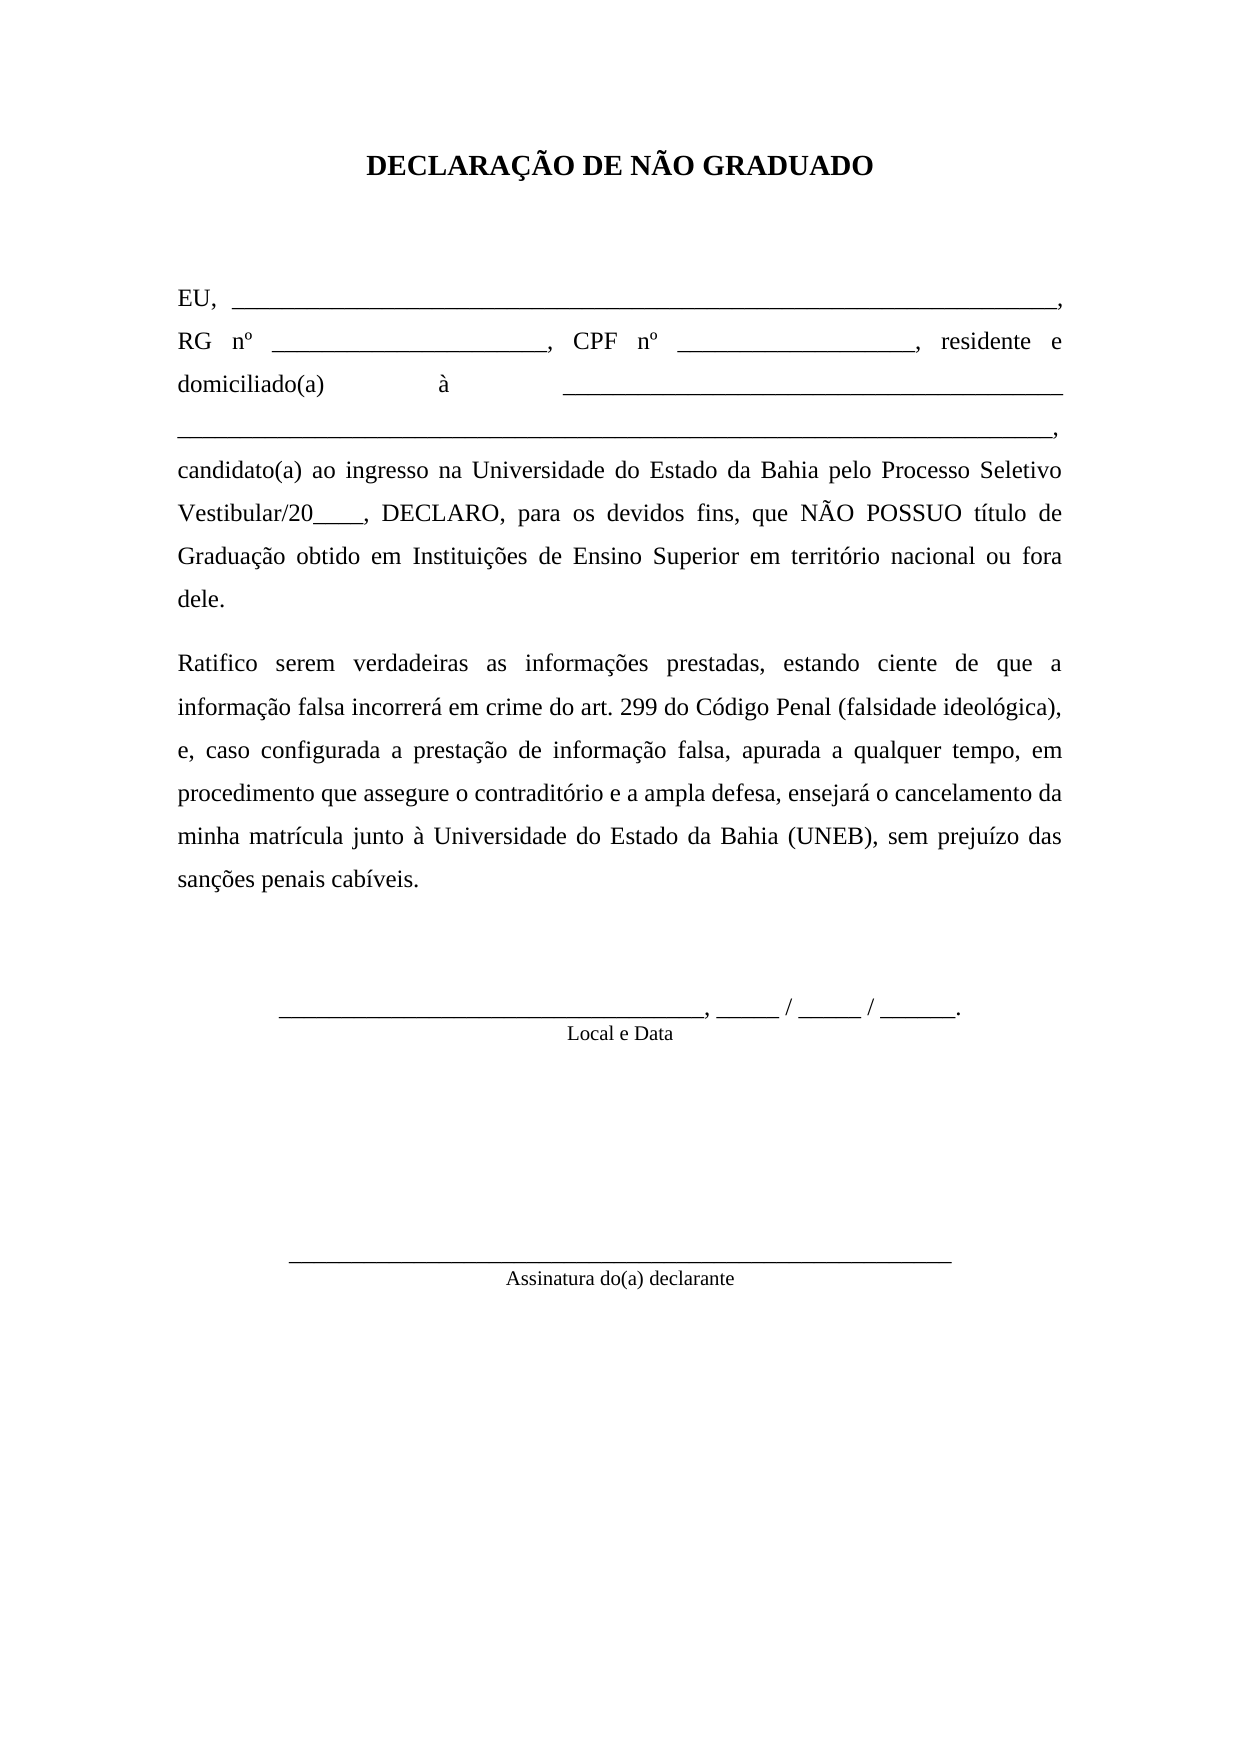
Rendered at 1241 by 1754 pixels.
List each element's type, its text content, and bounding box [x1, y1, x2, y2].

text Ratifico serem verdadeiras as informações prestadas, estando ciente de que a informação falsa incorrerá em crime do art. 299 do Código Penal (falsidade ideológica), e, caso configurada a prestação de informação falsa, apurada a qualquer tempo, em procedimento que assegure o contraditório e a ampla defesa, ensejará o cancelamento da minha matrícula junto à Universidade do Estado da Bahia (UNEB), sem prejuízo das sanções penais cabíveis. [177, 648, 1063, 893]
text Assinatura do(a) declarante [177, 1266, 1063, 1289]
text Local e Data [177, 1021, 1063, 1045]
text EU, __________________________________________________________________, RG nº ______________________, CPF nº ___________________, residente e domiciliado(a) à ________________________________________ ______________________________________________________________________, candidato(a) ao ingresso na Universidade do Estado da Bahia pelo Processo Seletivo Vestibular/20____, DECLARO, para os devidos fins, que NÃO POSSUO título de Graduação obtido em Instituições de Ensino Superior em território nacional ou fora dele. [177, 283, 1063, 613]
text __________________________________, _____ / _____ / ______. [177, 992, 1063, 1021]
text DECLARAÇÃO DE NÃO GRADUADO [177, 148, 1063, 181]
text _____________________________________________________ [177, 1237, 1063, 1266]
